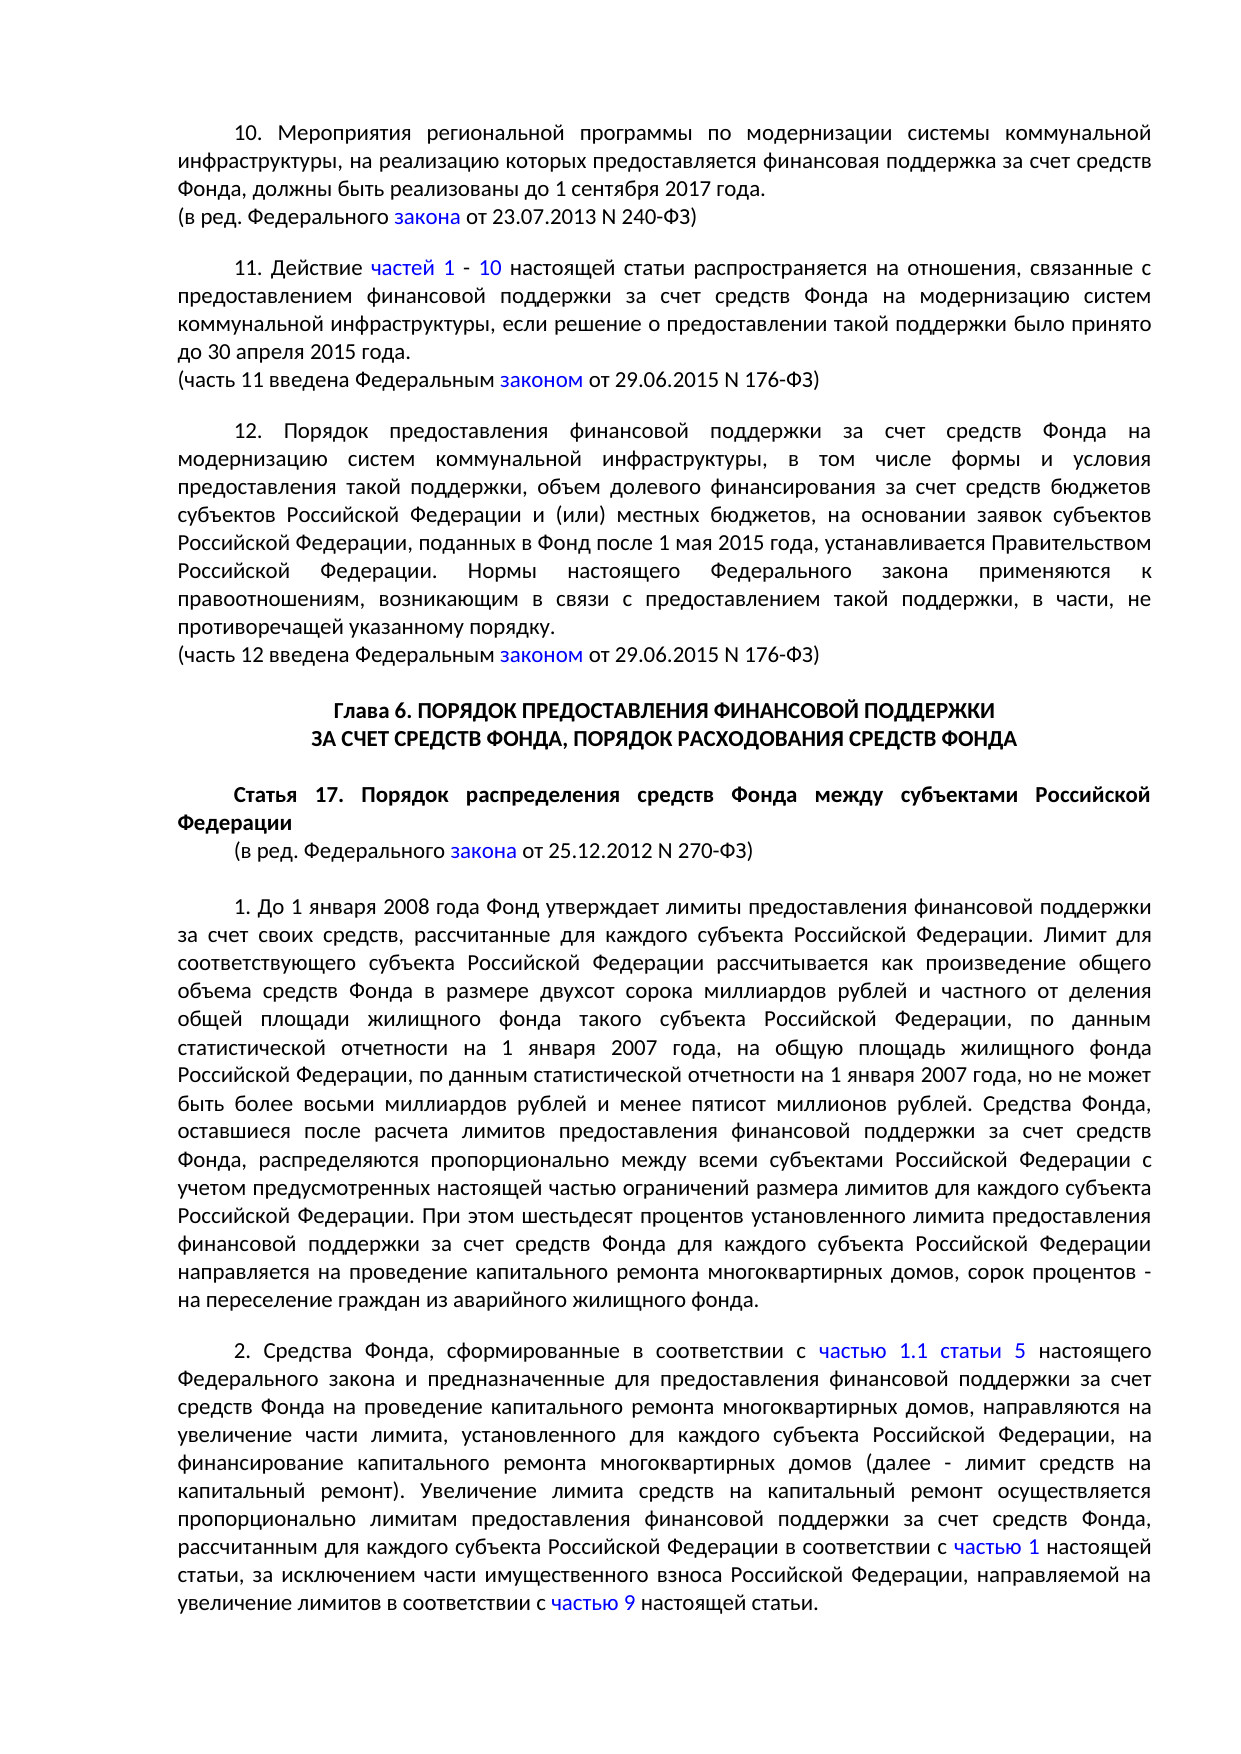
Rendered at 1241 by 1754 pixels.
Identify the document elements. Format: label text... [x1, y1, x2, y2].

text 1. До 1 января 2008 года Фонд утверждает лимиты предоставления финансовой поддержки за счет своих средств, рассчитанные для каждого субъекта Российской Федерации. Лимит для соответствующего субъекта Российской Федерации рассчитывается как произведение общего объема средств Фонда в размере двухсот сорока миллиардов рублей и частного от деления общей площади жилищного фонда такого субъекта Российской Федерации, по данным статистической отчетности на 1 января 2007 года, на общую площадь жилищного фонда Российской Федерации, по данным статистической отчетности на 1 января 2007 года, но не может быть более восьми миллиардов рублей и менее пятисот миллионов рублей. Средства Фонда, оставшиеся после расчета лимитов предоставления финансовой поддержки за счет средств Фонда, распределяются пропорционально между всеми субъектами Российской Федерации с учетом предусмотренных настоящей частью ограничений размера лимитов для каждого субъекта Российской Федерации. При этом шестьдесят процентов установленного лимита предоставления финансовой поддержки за счет средств Фонда для каждого субъекта Российской Федерации направляется на проведение капитального ремонта многоквартирных домов, сорок процентов - на переселение граждан из аварийного жилищного фонда. [177, 892, 1152, 1313]
text (часть 11 введена Федеральным законом от 29.06.2015 N 176-ФЗ) [177, 365, 1152, 393]
text 11. Действие частей 1 - 10 настоящей статьи распространяется на отношения, связанные с предоставлением финансовой поддержки за счет средств Фонда на модернизацию систем коммунальной инфраструктуры, если решение о предоставлении такой поддержки было принято до 30 апреля 2015 года. [177, 253, 1152, 365]
title Глава 6. ПОРЯДОК ПРЕДОСТАВЛЕНИЯ ФИНАНСОВОЙ ПОДДЕРЖКИ [177, 696, 1152, 724]
text (в ред. Федерального закона от 25.12.2012 N 270-ФЗ) [177, 836, 1152, 864]
text 10. Мероприятия региональной программы по модернизации системы коммунальной инфраструктуры, на реализацию которых предоставляется финансовая поддержка за счет средств Фонда, должны быть реализованы до 1 сентября 2017 года. [177, 118, 1152, 202]
title Статья 17. Порядок распределения средств Фонда между субъектами Российской Федерации [177, 780, 1152, 836]
text 2. Средства Фонда, сформированные в соответствии с частью 1.1 статьи 5 настоящего Федерального закона и предназначенные для предоставления финансовой поддержки за счет средств Фонда на проведение капитального ремонта многоквартирных домов, направляются на увеличение части лимита, установленного для каждого субъекта Российской Федерации, на финансирование капитального ремонта многоквартирных домов (далее - лимит средств на капитальный ремонт). Увеличение лимита средств на капитальный ремонт осуществляется пропорционально лимитам предоставления финансовой поддержки за счет средств Фонда, рассчитанным для каждого субъекта Российской Федерации в соответствии с частью 1 настоящей статьи, за исключением части имущественного взноса Российской Федерации, направляемой на увеличение лимитов в соответствии с частью 9 настоящей статьи. [177, 1336, 1152, 1616]
text 12. Порядок предоставления финансовой поддержки за счет средств Фонда на модернизацию систем коммунальной инфраструктуры, в том числе формы и условия предоставления такой поддержки, объем долевого финансирования за счет средств бюджетов субъектов Российской Федерации и (или) местных бюджетов, на основании заявок субъектов Российской Федерации, поданных в Фонд после 1 мая 2015 года, устанавливается Правительством Российской Федерации. Нормы настоящего Федерального закона применяются к правоотношениям, возникающим в связи с предоставлением такой поддержки, в части, не противоречащей указанному порядку. [177, 416, 1152, 640]
text (часть 12 введена Федеральным законом от 29.06.2015 N 176-ФЗ) [177, 640, 1152, 668]
title ЗА СЧЕТ СРЕДСТВ ФОНДА, ПОРЯДОК РАСХОДОВАНИЯ СРЕДСТВ ФОНДА [177, 724, 1152, 752]
text (в ред. Федерального закона от 23.07.2013 N 240-ФЗ) [177, 202, 1152, 230]
